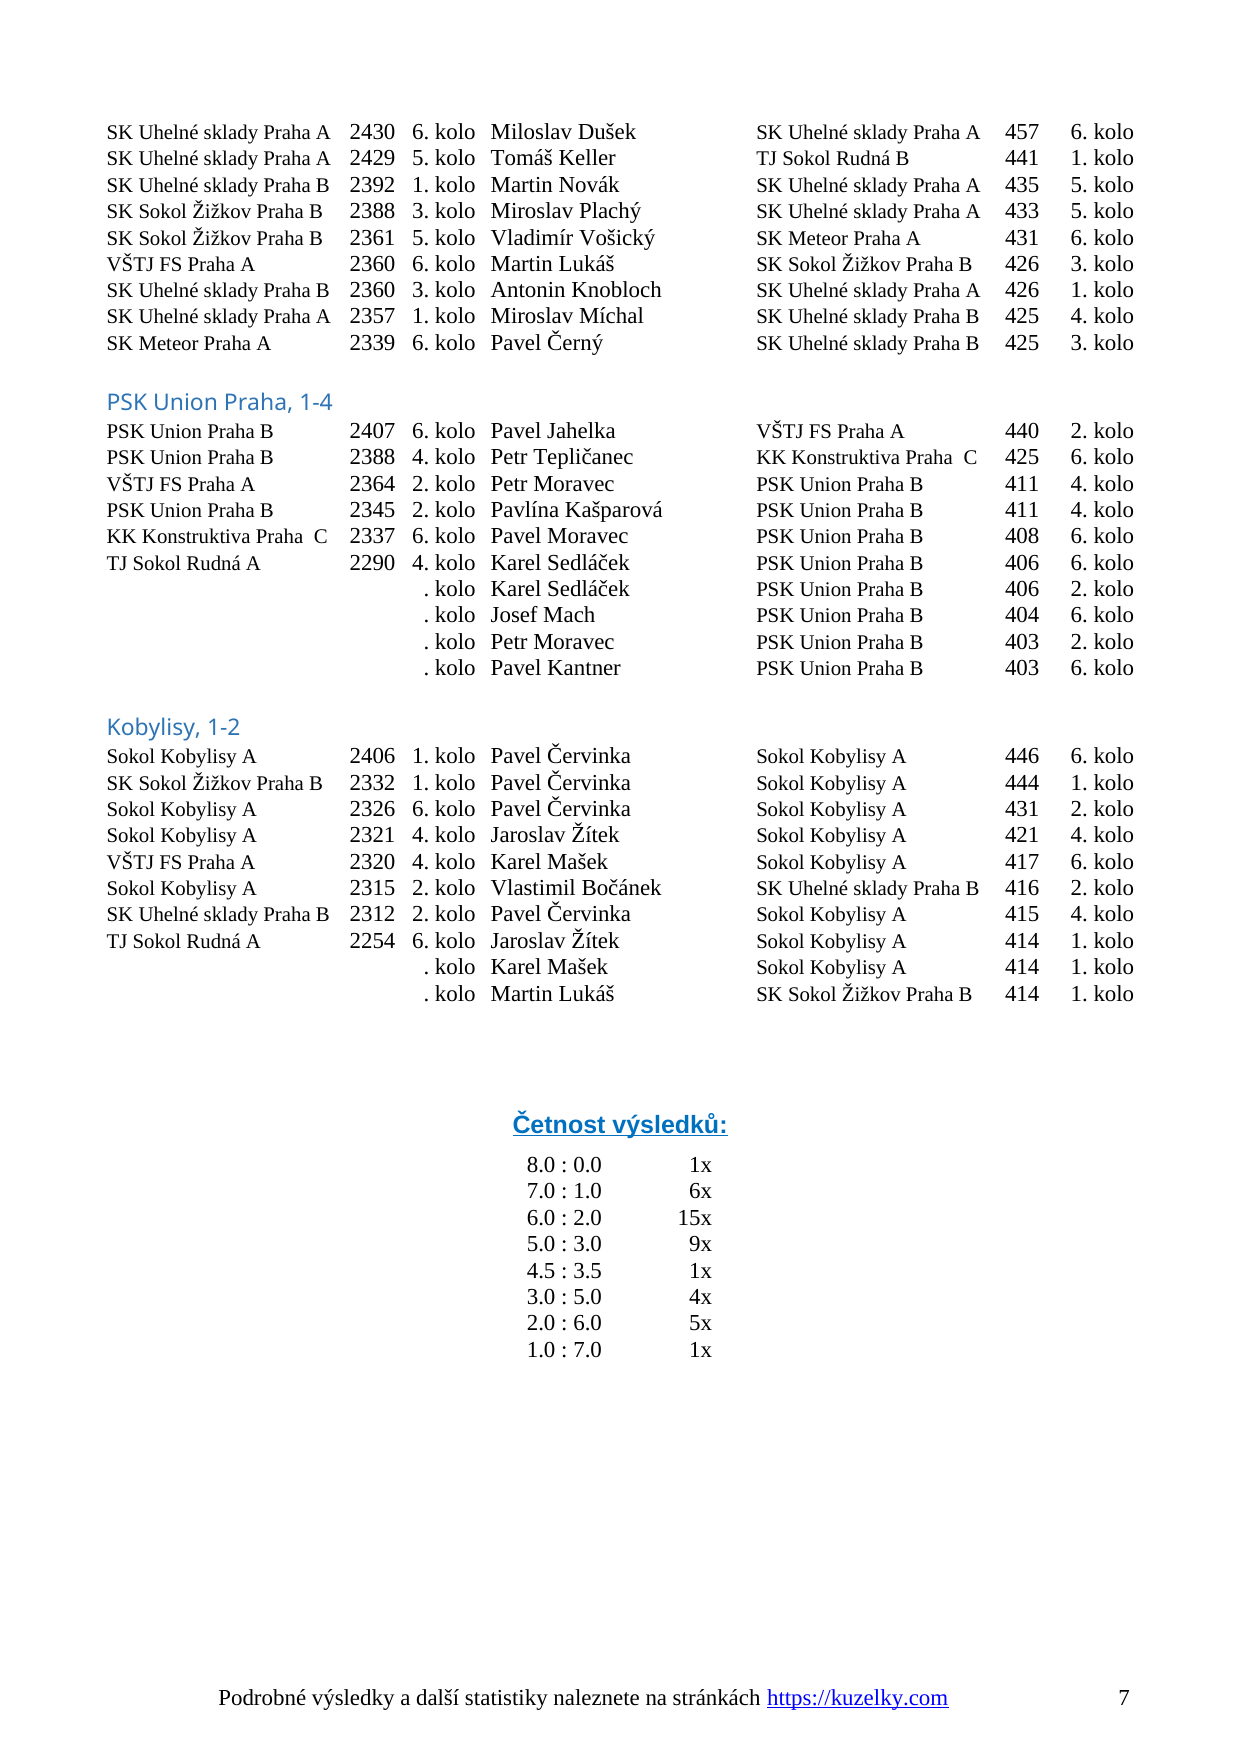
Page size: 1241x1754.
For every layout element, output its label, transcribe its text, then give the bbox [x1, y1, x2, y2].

text . kolo Karel Sedláček PSK Union Praha B 406 2. kolo [106, 575, 1134, 602]
text TJ Sokol Rudná A 2290 4. kolo Karel Sedláček PSK Union Praha B 406 6. kolo [106, 549, 1134, 575]
text SK Uhelné sklady Praha A 2430 6. kolo Miloslav Dušek SK Uhelné sklady Praha A 457 6. kolo [106, 118, 1134, 144]
text SK Uhelné sklady Praha A 2429 5. kolo Tomáš Keller TJ Sokol Rudná B 441 1. kolo [106, 144, 1134, 171]
text SK Uhelné sklady Praha B 2392 1. kolo Martin Novák SK Uhelné sklady Praha A 435 5. kolo [106, 171, 1134, 197]
text Sokol Kobylisy A 2315 2. kolo Vlastimil Bočánek SK Uhelné sklady Praha B 416 2. kolo [106, 874, 1134, 901]
text 7.0 : 1.0 6x [106, 1178, 1134, 1204]
text . kolo Petr Moravec PSK Union Praha B 403 2. kolo [106, 628, 1134, 654]
text Četnost výsledků: [94, 1110, 1145, 1139]
text SK Sokol Žižkov Praha B 2332 1. kolo Pavel Červinka Sokol Kobylisy A 444 1. kolo [106, 769, 1134, 795]
text . kolo Karel Mašek Sokol Kobylisy A 414 1. kolo [106, 953, 1134, 979]
text Sokol Kobylisy A 2326 6. kolo Pavel Červinka Sokol Kobylisy A 431 2. kolo [106, 795, 1134, 821]
text SK Uhelné sklady Praha B 2312 2. kolo Pavel Červinka Sokol Kobylisy A 415 4. kolo [106, 901, 1134, 927]
text . kolo Josef Mach PSK Union Praha B 404 6. kolo [106, 602, 1134, 628]
text SK Meteor Praha A 2339 6. kolo Pavel Černý SK Uhelné sklady Praha B 425 3. kolo [106, 329, 1134, 355]
text . kolo Pavel Kantner PSK Union Praha B 403 6. kolo [106, 654, 1134, 681]
text 4.5 : 3.5 1x [106, 1257, 1134, 1283]
text SK Uhelné sklady Praha A 2357 1. kolo Miroslav Míchal SK Uhelné sklady Praha B 425 4. kolo [106, 303, 1134, 329]
text Sokol Kobylisy A 2406 1. kolo Pavel Červinka Sokol Kobylisy A 446 6. kolo [106, 742, 1134, 769]
text TJ Sokol Rudná A 2254 6. kolo Jaroslav Žítek Sokol Kobylisy A 414 1. kolo [106, 927, 1134, 953]
text KK Konstruktiva Praha C 2337 6. kolo Pavel Moravec PSK Union Praha B 408 6. kolo [106, 522, 1134, 549]
text 6.0 : 2.0 15x [106, 1204, 1134, 1230]
text PSK Union Praha B 2345 2. kolo Pavlína Kašparová PSK Union Praha B 411 4. kolo [106, 496, 1134, 522]
text 5.0 : 3.0 9x [106, 1230, 1134, 1257]
text SK Sokol Žižkov Praha B 2361 5. kolo Vladimír Vošický SK Meteor Praha A 431 6. kolo [106, 223, 1134, 250]
text . kolo Martin Lukáš SK Sokol Žižkov Praha B 414 1. kolo [106, 979, 1134, 1006]
text PSK Union Praha B 2388 4. kolo Petr Tepličanec KK Konstruktiva Praha C 425 6. kolo [106, 443, 1134, 470]
subtitle PSK Union Praha, 1-4 [106, 386, 1134, 417]
text 2.0 : 6.0 5x [106, 1309, 1134, 1336]
text PSK Union Praha B 2407 6. kolo Pavel Jahelka VŠTJ FS Praha A 440 2. kolo [106, 417, 1134, 443]
text VŠTJ FS Praha A 2364 2. kolo Petr Moravec PSK Union Praha B 411 4. kolo [106, 470, 1134, 496]
text 8.0 : 0.0 1x [106, 1151, 1134, 1178]
subtitle Kobylisy, 1-2 [106, 711, 1134, 742]
text VŠTJ FS Praha A 2360 6. kolo Martin Lukáš SK Sokol Žižkov Praha B 426 3. kolo [106, 250, 1134, 276]
text SK Sokol Žižkov Praha B 2388 3. kolo Miroslav Plachý SK Uhelné sklady Praha A 433 5. kolo [106, 197, 1134, 223]
text 3.0 : 5.0 4x [106, 1283, 1134, 1309]
text SK Uhelné sklady Praha B 2360 3. kolo Antonin Knobloch SK Uhelné sklady Praha A 426 1. kolo [106, 276, 1134, 303]
text Sokol Kobylisy A 2321 4. kolo Jaroslav Žítek Sokol Kobylisy A 421 4. kolo [106, 821, 1134, 848]
text VŠTJ FS Praha A 2320 4. kolo Karel Mašek Sokol Kobylisy A 417 6. kolo [106, 848, 1134, 874]
text 1.0 : 7.0 1x [106, 1336, 1134, 1362]
